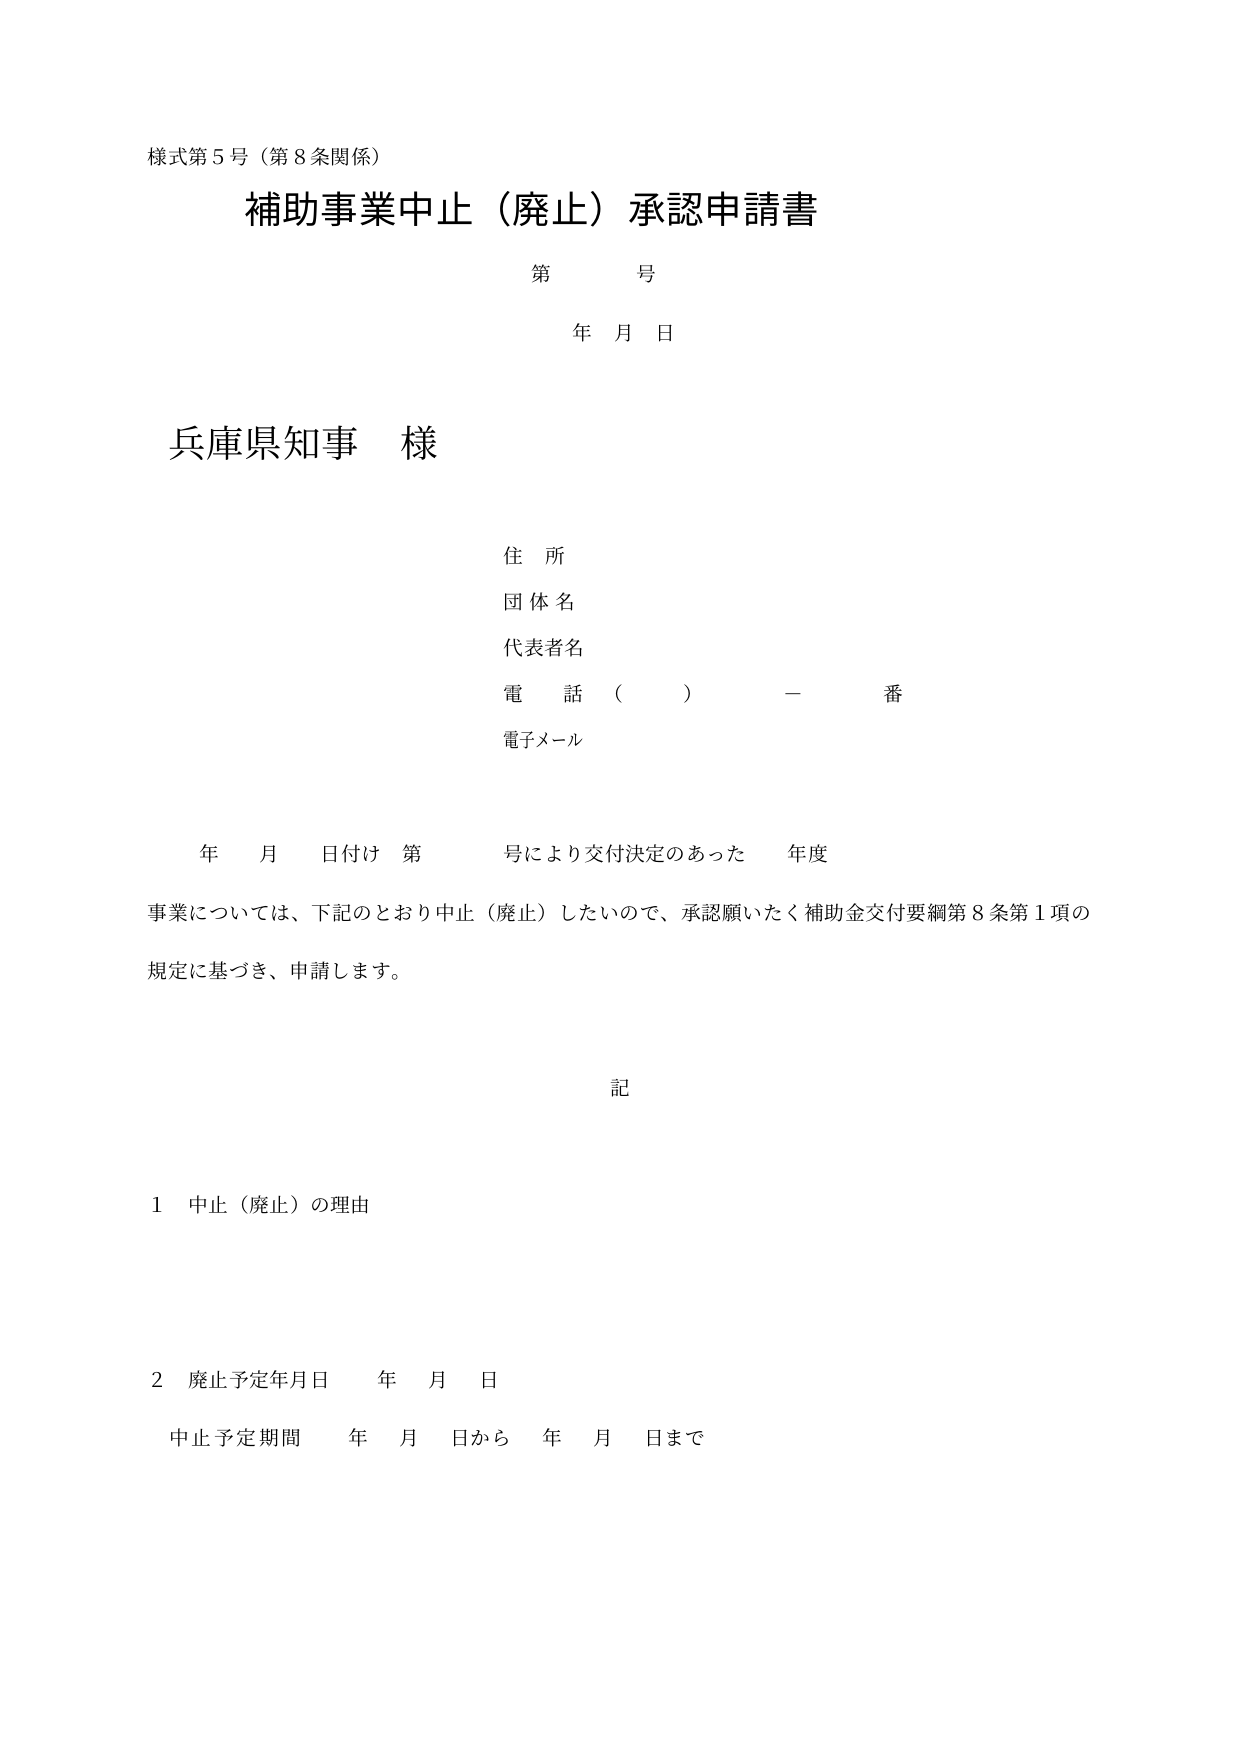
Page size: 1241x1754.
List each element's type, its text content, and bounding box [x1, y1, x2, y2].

text 中止予定期間 年 月 日から 年 月 日まで [148, 1399, 1093, 1458]
text 補助事業中止（廃止）承認申請書 [148, 177, 1093, 235]
text 兵庫県知事 様 [148, 410, 1093, 469]
text １ 中止（廃止）の理由 [148, 1165, 1093, 1224]
text 様式第５号（第８条関係） [148, 118, 1093, 177]
text 記 [148, 1048, 1093, 1107]
text 事業については、下記のとおり中止（廃止）したいので、承認願いたく補助金交付要綱第８条第１項の規定に基づき、申請します。 [148, 873, 1093, 990]
text 代表者名 [148, 619, 1093, 665]
text 電子メール [148, 711, 1093, 756]
text 住 所 [148, 527, 1093, 573]
text 年 月 日 [148, 293, 1093, 352]
text 年 月 日付け 第 号により交付決定のあった 年度 [148, 815, 1093, 873]
text 団体名 [148, 573, 1093, 619]
text ２ 廃止予定年月日 年 月 日 [148, 1341, 1093, 1399]
text 第 号 [148, 235, 1093, 293]
text 電 話 （ ） － 番 [148, 665, 1093, 711]
